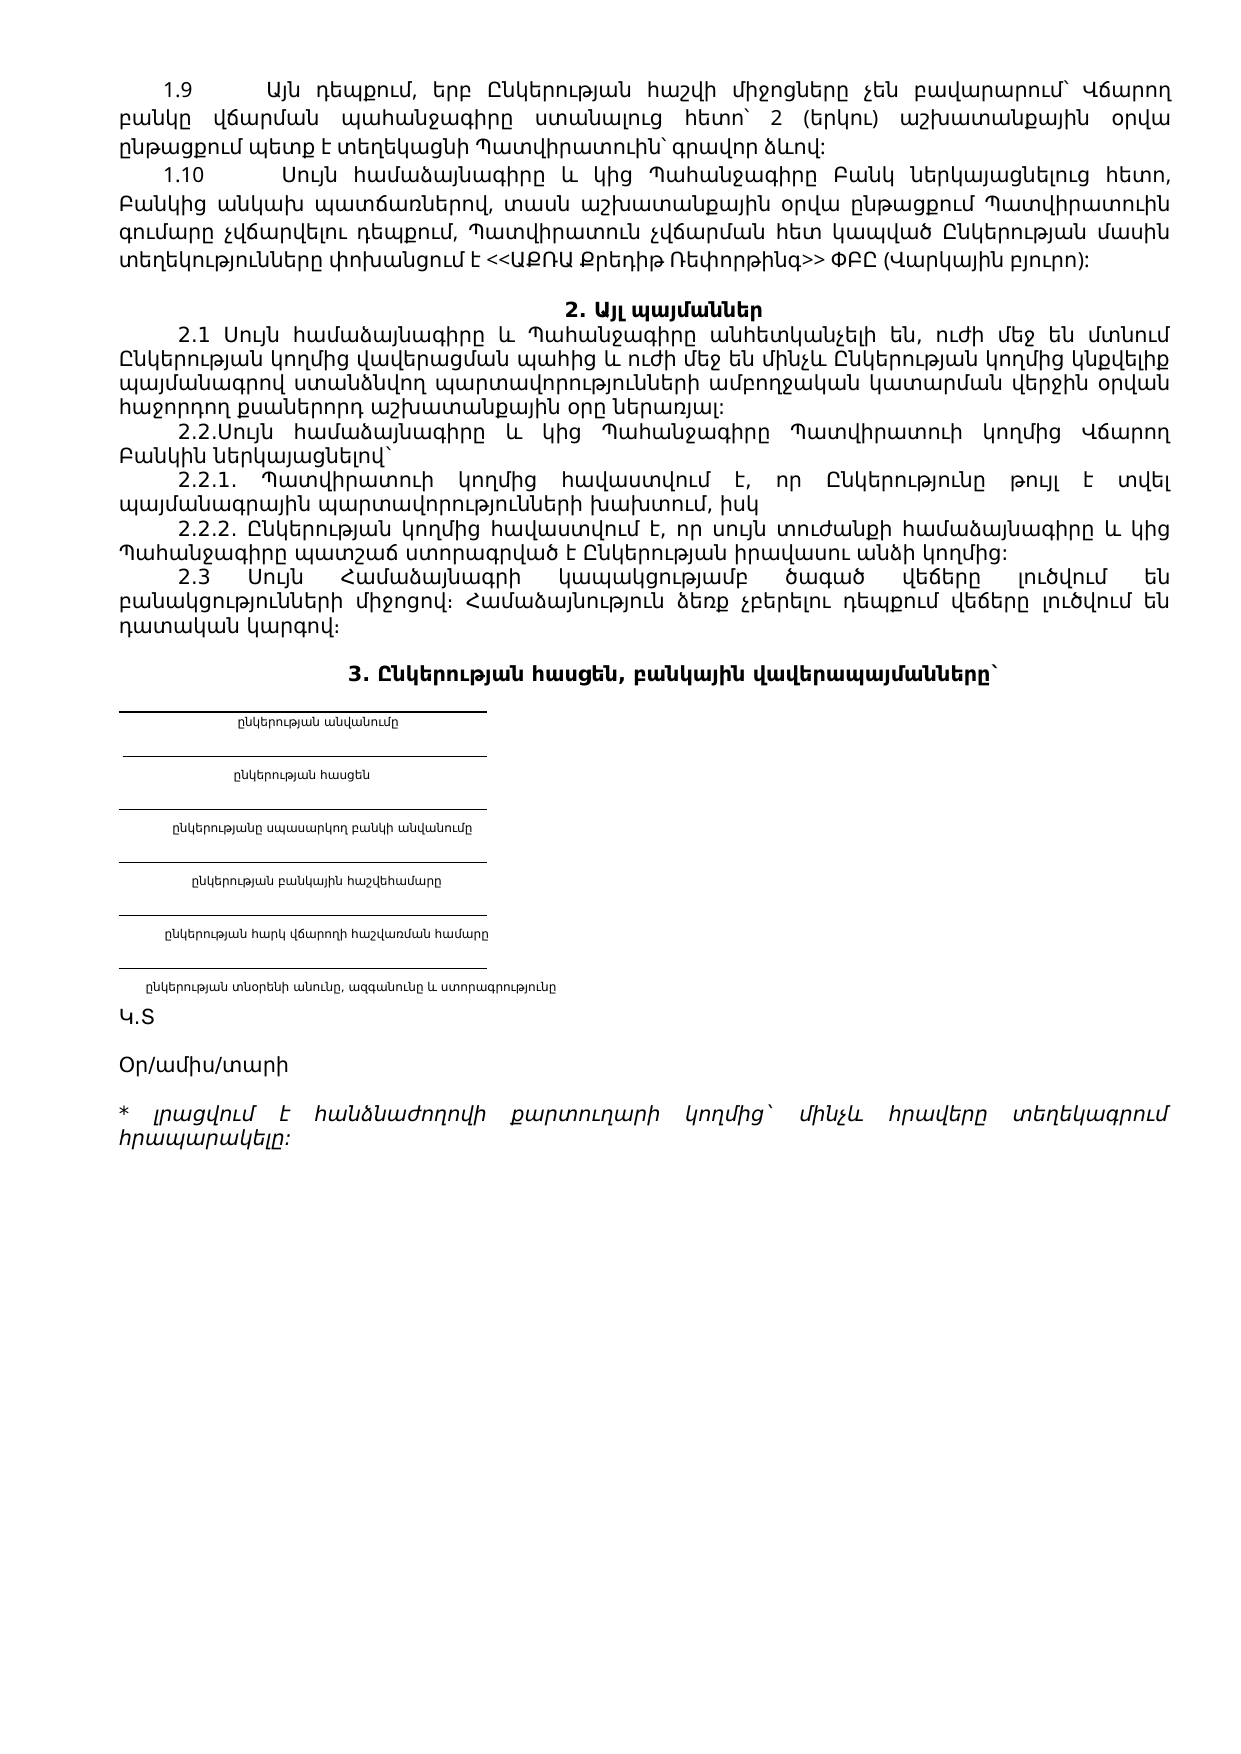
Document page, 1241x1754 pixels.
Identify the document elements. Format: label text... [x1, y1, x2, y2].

text 2.1 Սույն համաձայնագիրը և Պահանջագիրը անհետկանչելի են, ուժի մեջ են մտնում Ընկերության կողմից վավերացման պահից և ուժի մեջ են մինչև Ընկերության կողմից կնքվելիք պայմանագրով ստանձնվող պարտավորությունների ամբողջական կատարման վերջին օրվան հաջորդող քսաներորդ աշխատանքային օրը ներառյալ: [118, 323, 1171, 420]
list Այն դեպքում, երբ Ընկերության հաշվի միջոցները չեն բավարարում՝ Վճարող բանկը վճարման պահանջագիրը ստանալուց հետո՝ 2 (երկու) աշխատանքային օրվա ընթացքում պետք է տեղեկացնի Պատվիրատուին՝ գրավոր ձևով: [118, 75, 1171, 160]
text 3. Ընկերության հասցեն, բանկային վավերապայմանները` [118, 662, 1171, 687]
text ընկերության հասցեն [118, 768, 1171, 793]
text 2. Այլ պայմաններ [156, 298, 1171, 323]
text * լրացվում է հանձնաժողովի քարտուղարի կողմից` մինչև հրավերը տեղեկագրում հրապարակելը: [118, 1102, 1171, 1150]
text ընկերության բանկային հաշվեհամարը [118, 874, 1171, 899]
text Օր/ամիս/տարի [118, 1053, 1171, 1078]
text ընկերության հարկ վճարողի հաշվառման համարը [118, 927, 1171, 952]
list Սույն համաձայնագիրը և կից Պահանջագիրը Բանկ ներկայացնելուց հետո, Բանկից անկախ պատճառներով, տասն աշխատանքային օրվա ընթացքում Պատվիրատուին գումարը չվճարվելու դեպքում, Պատվիրատուն չվճարման հետ կապված Ընկերության մասին տեղեկությունները փոխանցում է <<ԱՔՌԱ Քրեդիթ Ռեփորթինգ>> ՓԲԸ (Վարկային բյուրո): [118, 160, 1171, 274]
text 2.3 Սույն Համաձայնագրի կապակցությամբ ծագած վեճերը լուծվում են բանակցությունների միջոցով։ Համաձայնություն ձեռք չբերելու դեպքում վեճերը լուծվում են դատական կարգով։ [118, 565, 1171, 638]
text 2.2.1. Պատվիրատուի կողմից հավաստվում է, որ Ընկերությունը թույլ է տվել պայմանագրային պարտավորությունների խախտում, իսկ [118, 468, 1171, 517]
text ընկերությանը սպասարկող բանկի անվանումը [118, 821, 1171, 846]
text ընկերության անվանումը [118, 715, 1171, 740]
text 2.2.2. Ընկերության կողմից հավաստվում է, որ սույն տուժանքի համաձայնագիրը և կից Պահանջագիրը պատշաճ ստորագրված է Ընկերության իրավասու անձի կողմից: [118, 517, 1171, 565]
text ընկերության տնօրենի անունը, ազգանունը և ստորագրությունը [118, 981, 1171, 1005]
text Կ.Տ [118, 1005, 1171, 1029]
text 2.2.Սույն համաձայնագիրը և կից Պահանջագիրը Պատվիրատուի կողմից Վճարող Բանկին ներկայացնելով` [118, 420, 1171, 468]
